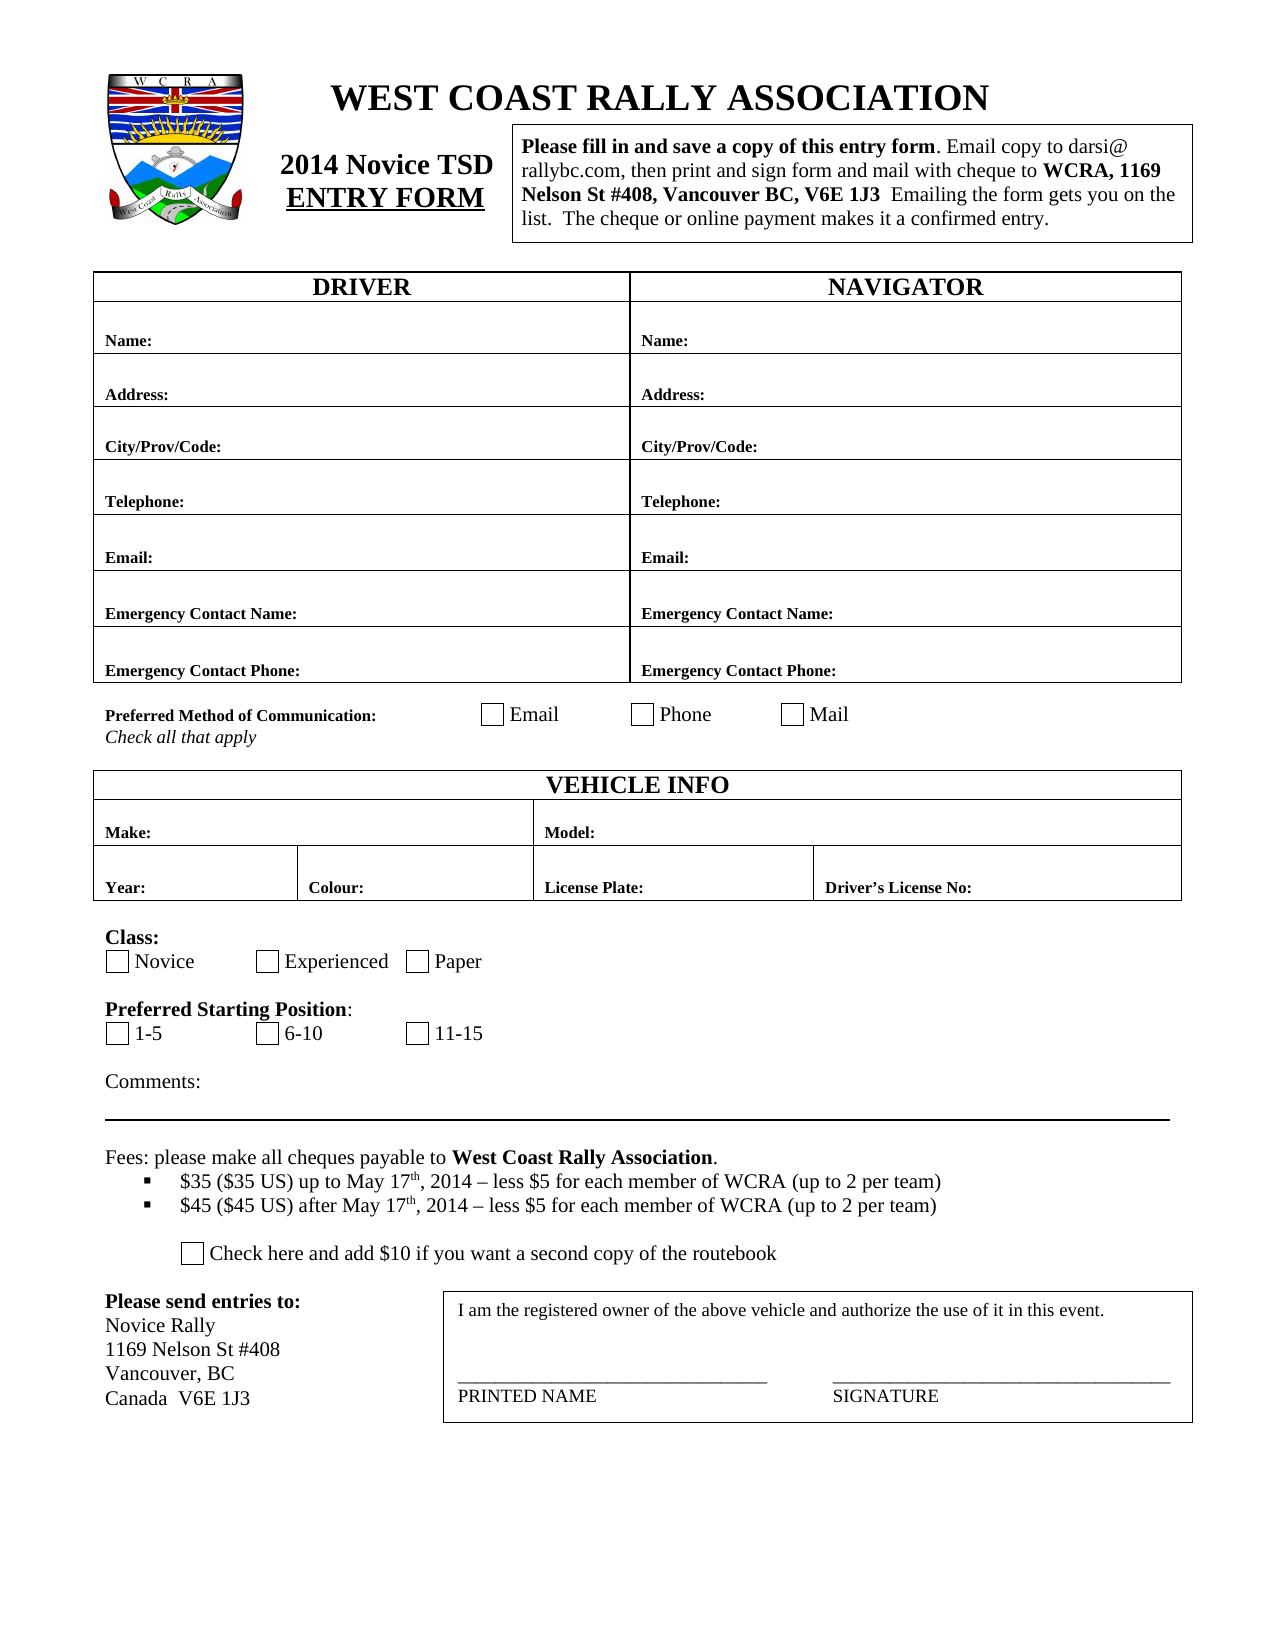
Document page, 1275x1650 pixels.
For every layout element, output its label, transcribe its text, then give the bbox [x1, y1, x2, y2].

table_cell Emergency Contact Phone: [94, 627, 629, 682]
text 2014 Novice TSD [245, 147, 512, 180]
text Preferred Starting Position: [105, 997, 1170, 1021]
table_cell Email: [631, 515, 1181, 570]
picture [105, 74, 245, 225]
table_cell Name: [94, 302, 629, 353]
list $35 ($35 US) up to May 17th, 2014 – less $5 for each member of WCRA (up to 2 per team) [142, 1169, 1170, 1193]
text RALLY ASSOCIATION [245, 75, 1170, 118]
table_cell Model: [534, 800, 1181, 845]
table_cell Telephone: [631, 460, 1181, 514]
table_cell License Plate: [534, 846, 813, 899]
text 1-5 6-10 11-15 [105, 1021, 1170, 1045]
table_cell Emergency Contact Name: [631, 571, 1181, 626]
table_cell Telephone: [94, 460, 629, 514]
text 1169 Nelson St #408 [105, 1337, 442, 1361]
text Vancouver, BC [105, 1361, 442, 1385]
text Check here and add $10 if you want a second copy of the routebook [180, 1241, 1170, 1265]
text Please send entries to: [105, 1289, 1170, 1313]
text Fees: please make all cheques payable to West Coast Rally Association. [105, 1145, 1170, 1169]
subtitle Check all that apply [105, 726, 1170, 748]
table_cell City/Prov/Code: [94, 407, 629, 458]
table_header DRIVER [94, 273, 629, 301]
table_cell Emergency Contact Phone: [631, 627, 1181, 682]
text Preferred Method of Communication: Email Phone Mail [105, 702, 1170, 726]
table_cell Make: [94, 800, 533, 845]
table_cell Address: [631, 354, 1181, 406]
table_cell Emergency Contact Name: [94, 571, 629, 626]
table_cell City/Prov/Code: [631, 407, 1181, 458]
text ENTRY FORM [245, 180, 512, 214]
table_header NAVIGATOR [631, 273, 1181, 301]
table_cell Address: [94, 354, 629, 406]
text Novice Rally [105, 1313, 442, 1337]
table_cell Colour: [298, 846, 533, 899]
table_cell Name: [631, 302, 1181, 353]
text Comments: [105, 1069, 1170, 1093]
text Canada V6E 1J3 [105, 1385, 442, 1409]
table_header VEHICLE INFO [94, 771, 1181, 799]
list $45 ($45 US) after May 17th, 2014 – less $5 for each member of WCRA (up to 2 per team) [142, 1193, 1170, 1217]
text Novice Experienced Paper [105, 949, 1170, 973]
table_cell Email: [94, 515, 629, 570]
text Class: [105, 924, 1170, 949]
table_cell Year: [94, 846, 297, 899]
table_cell Driver’s License No: [814, 846, 1181, 899]
